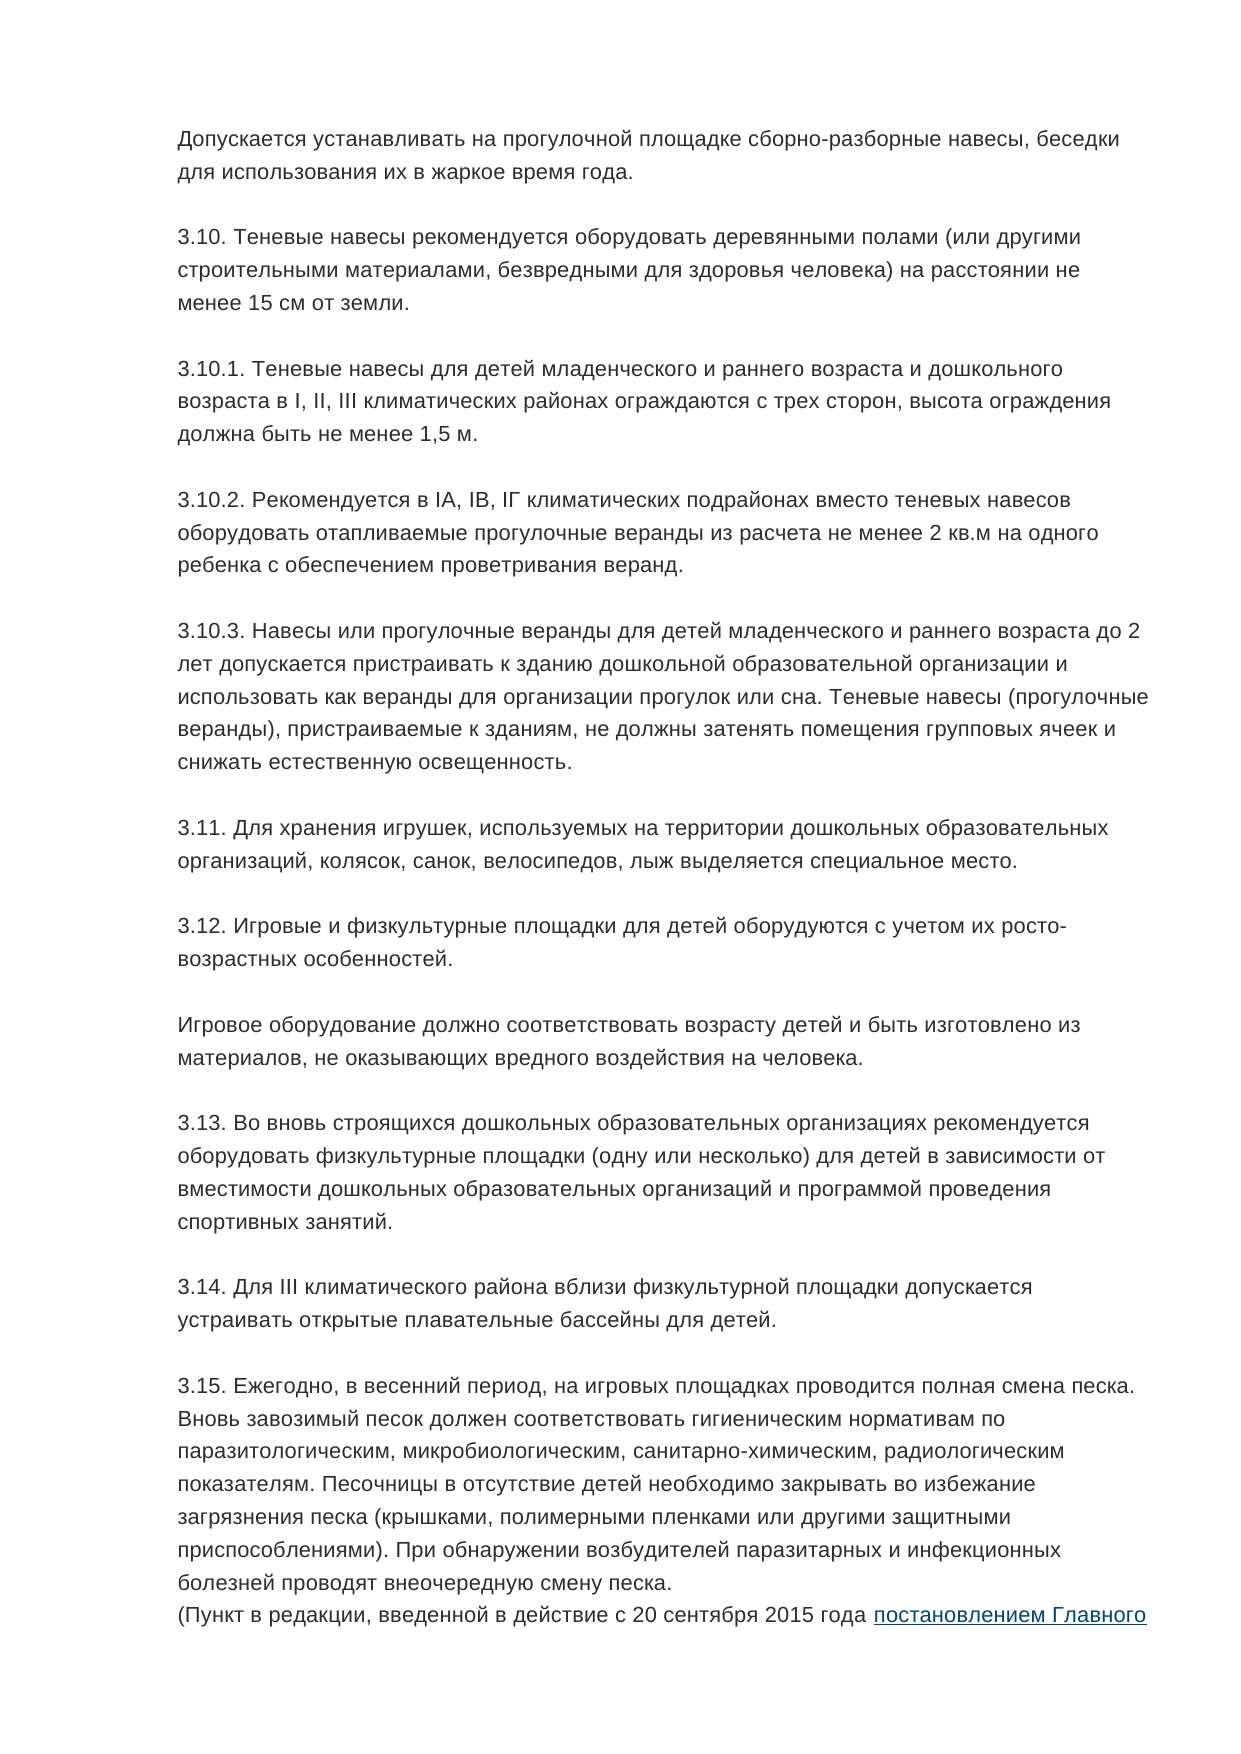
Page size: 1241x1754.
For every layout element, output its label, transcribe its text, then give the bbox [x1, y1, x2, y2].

text 3.10. Теневые навесы рекомендуется оборудовать деревянными полами (или другими строительными материалами, безвредными для здоровья человека) на расстоянии не менее 15 см от земли. [177, 217, 1152, 348]
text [177, 118, 1152, 217]
text 3.10.1. Теневые навесы для детей младенческого и раннего возраста и дошкольного возраста в I, II, III климатических районах ограждаются с трех сторон, высота ограждения должна быть не менее 1,5 м. [177, 348, 1152, 479]
text 3.11. Для хранения игрушек, используемых на территории дошкольных образовательных организаций, колясок, санок, велосипедов, лыж выделяется специальное место. [177, 807, 1152, 906]
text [177, 1365, 1152, 1627]
text 3.10.3. Навесы или прогулочные веранды для детей младенческого и раннего возраста до 2 лет допускается пристраивать к зданию дошкольной образовательной организации и использовать как веранды для организации прогулок или сна. Теневые навесы (прогулочные веранды), пристраиваемые к зданиям, не должны затенять помещения групповых ячеек и снижать естественную освещенность. [177, 610, 1152, 807]
text 3.13. Во вновь строящихся дошкольных образовательных организациях рекомендуется оборудовать физкультурные площадки (одну или несколько) для детей в зависимости от вместимости дошкольных образовательных организаций и программой проведения спортивных занятий. [177, 1102, 1152, 1267]
text 3.14. Для III климатического района вблизи физкультурной площадки допускается устраивать открытые плавательные бассейны для детей. [177, 1267, 1152, 1365]
text 3.10.2. Рекомендуется в IA, IB, IГ климатических подрайонах вместо теневых навесов оборудовать отапливаемые прогулочные веранды из расчета не менее 2 кв.м на одного ребенка с обеспечением проветривания веранд. [177, 479, 1152, 610]
text 3.12. Игровые и физкультурные площадки для детей оборудуются с учетом их росто-возрастных особенностей. Игровое оборудование должно соответствовать возрасту детей и быть изготовлено из материалов, не оказывающих вредного воздействия на человека. [177, 906, 1152, 1102]
